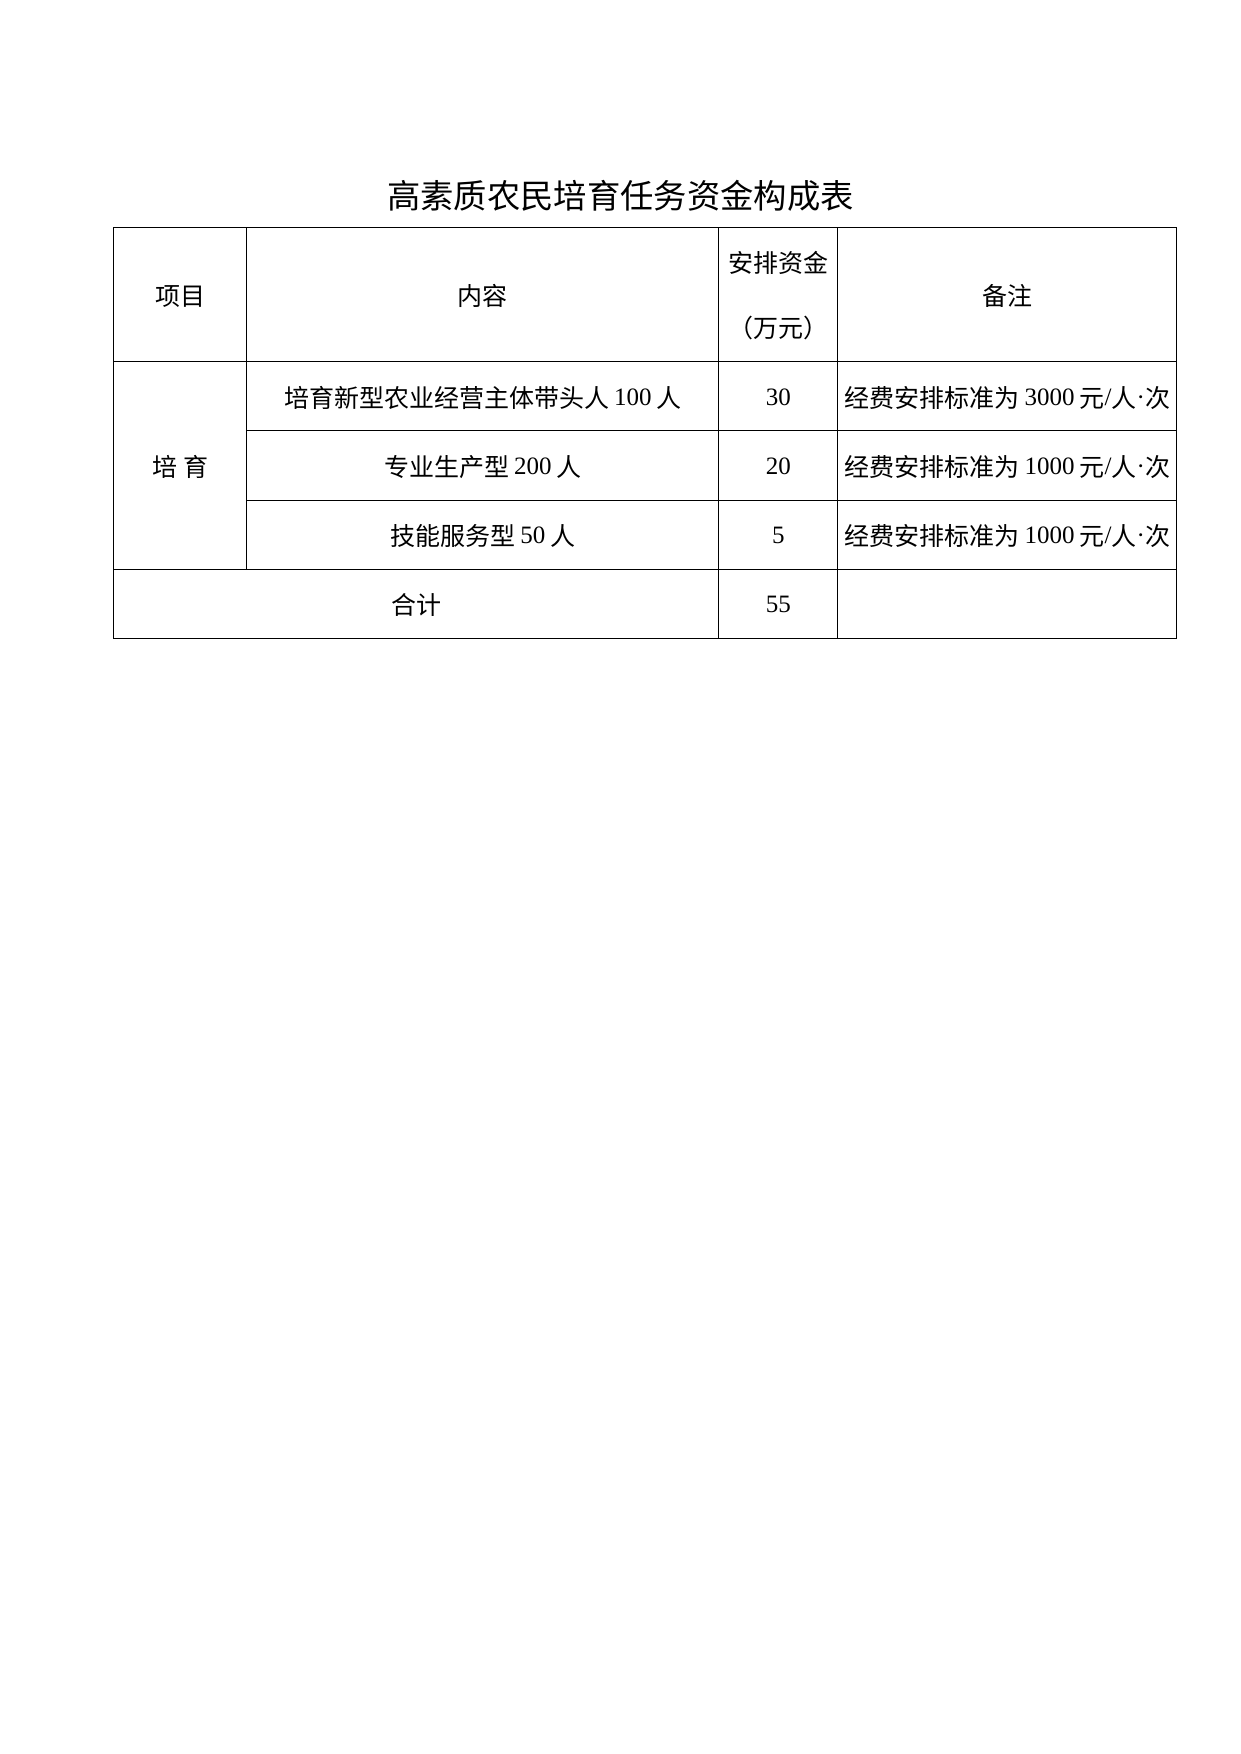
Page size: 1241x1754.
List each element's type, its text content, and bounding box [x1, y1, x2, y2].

table_header 内容 [247, 228, 718, 361]
table_cell [838, 570, 1176, 638]
table_cell 20 [719, 431, 837, 499]
table_cell 经费安排标准为3000元/人·次 [838, 362, 1176, 430]
table_cell 技能服务型50人 [247, 501, 718, 569]
table_header 备注 [838, 228, 1176, 361]
table_cell 30 [719, 362, 837, 430]
table_cell 培育新型农业经营主体带头人100人 [247, 362, 718, 430]
table_cell 经费安排标准为1000元/人·次 [838, 431, 1176, 499]
table_cell 55 [719, 570, 837, 638]
table_cell 培 育 [114, 362, 246, 569]
table_header 安排资金（万元） [719, 228, 837, 361]
table_header 项目 [114, 228, 246, 361]
table_cell 5 [719, 501, 837, 569]
table_cell 专业生产型200人 [247, 431, 718, 499]
table_cell 经费安排标准为1000元/人·次 [838, 501, 1176, 569]
table_cell 合计 [114, 570, 718, 638]
text 高素质农民培育任务资金构成表 [187, 162, 1053, 227]
